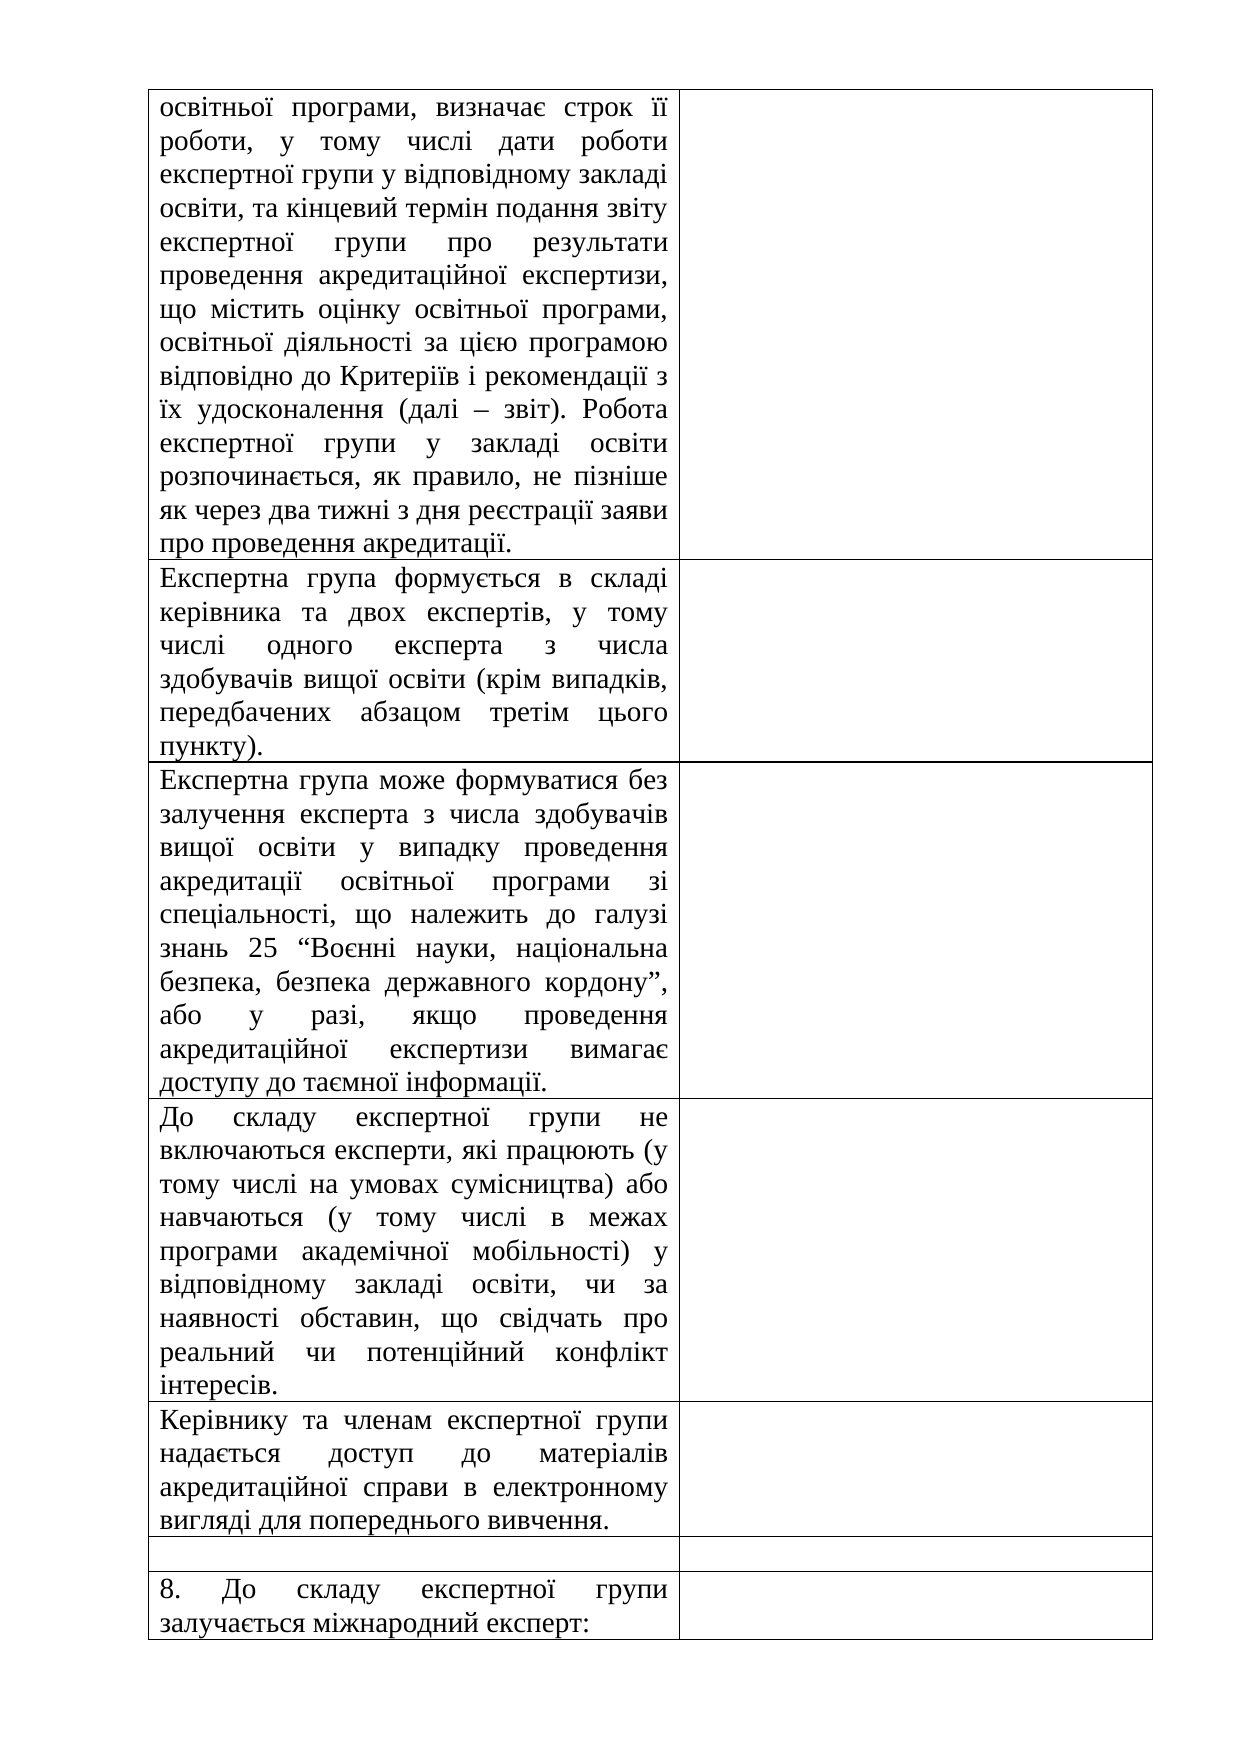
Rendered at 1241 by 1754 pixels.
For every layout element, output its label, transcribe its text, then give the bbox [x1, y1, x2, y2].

table_cell Експертна група може формуватися без залучення експерта з числа здобувачів вищої освіти у випадку проведення акредитації освітньої програми зі спеціальності, що належить до галузі знань 25 “Воєнні науки, національна безпека, безпека державного кордону”, або у разі, якщо проведення акредитаційної експертизи вимагає доступу до таємної інформації. [149, 763, 679, 1098]
table_cell [680, 1537, 1152, 1571]
table_cell [680, 560, 1152, 761]
table_cell [149, 1537, 679, 1571]
table_cell [680, 90, 1152, 559]
table_cell [680, 1099, 1152, 1401]
table_cell 8. До складу експертної групи залучається міжнародний експерт: [149, 1572, 679, 1639]
table_cell [680, 763, 1152, 1098]
table_cell Експертна група формується в складі керівника та двох експертів, у тому числі одного експерта з числа здобувачів вищої освіти (крім випадків, передбачених абзацом третім цього пункту). [149, 560, 679, 761]
table_cell До складу експертної групи не включаються експерти, які працюють (у тому числі на умовах сумісництва) або навчаються (у тому числі в межах програми академічної мобільності) у відповідному закладі освіти, чи за наявності обставин, що свідчать про реальний чи потенційний конфлікт інтересів. [149, 1099, 679, 1401]
table_cell [680, 1402, 1152, 1536]
table_cell [680, 1572, 1152, 1639]
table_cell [149, 90, 679, 559]
table_cell Керівнику та членам експертної групи надається доступ до матеріалів акредитаційної справи в електронному вигляді для попереднього вивчення. [149, 1402, 679, 1536]
